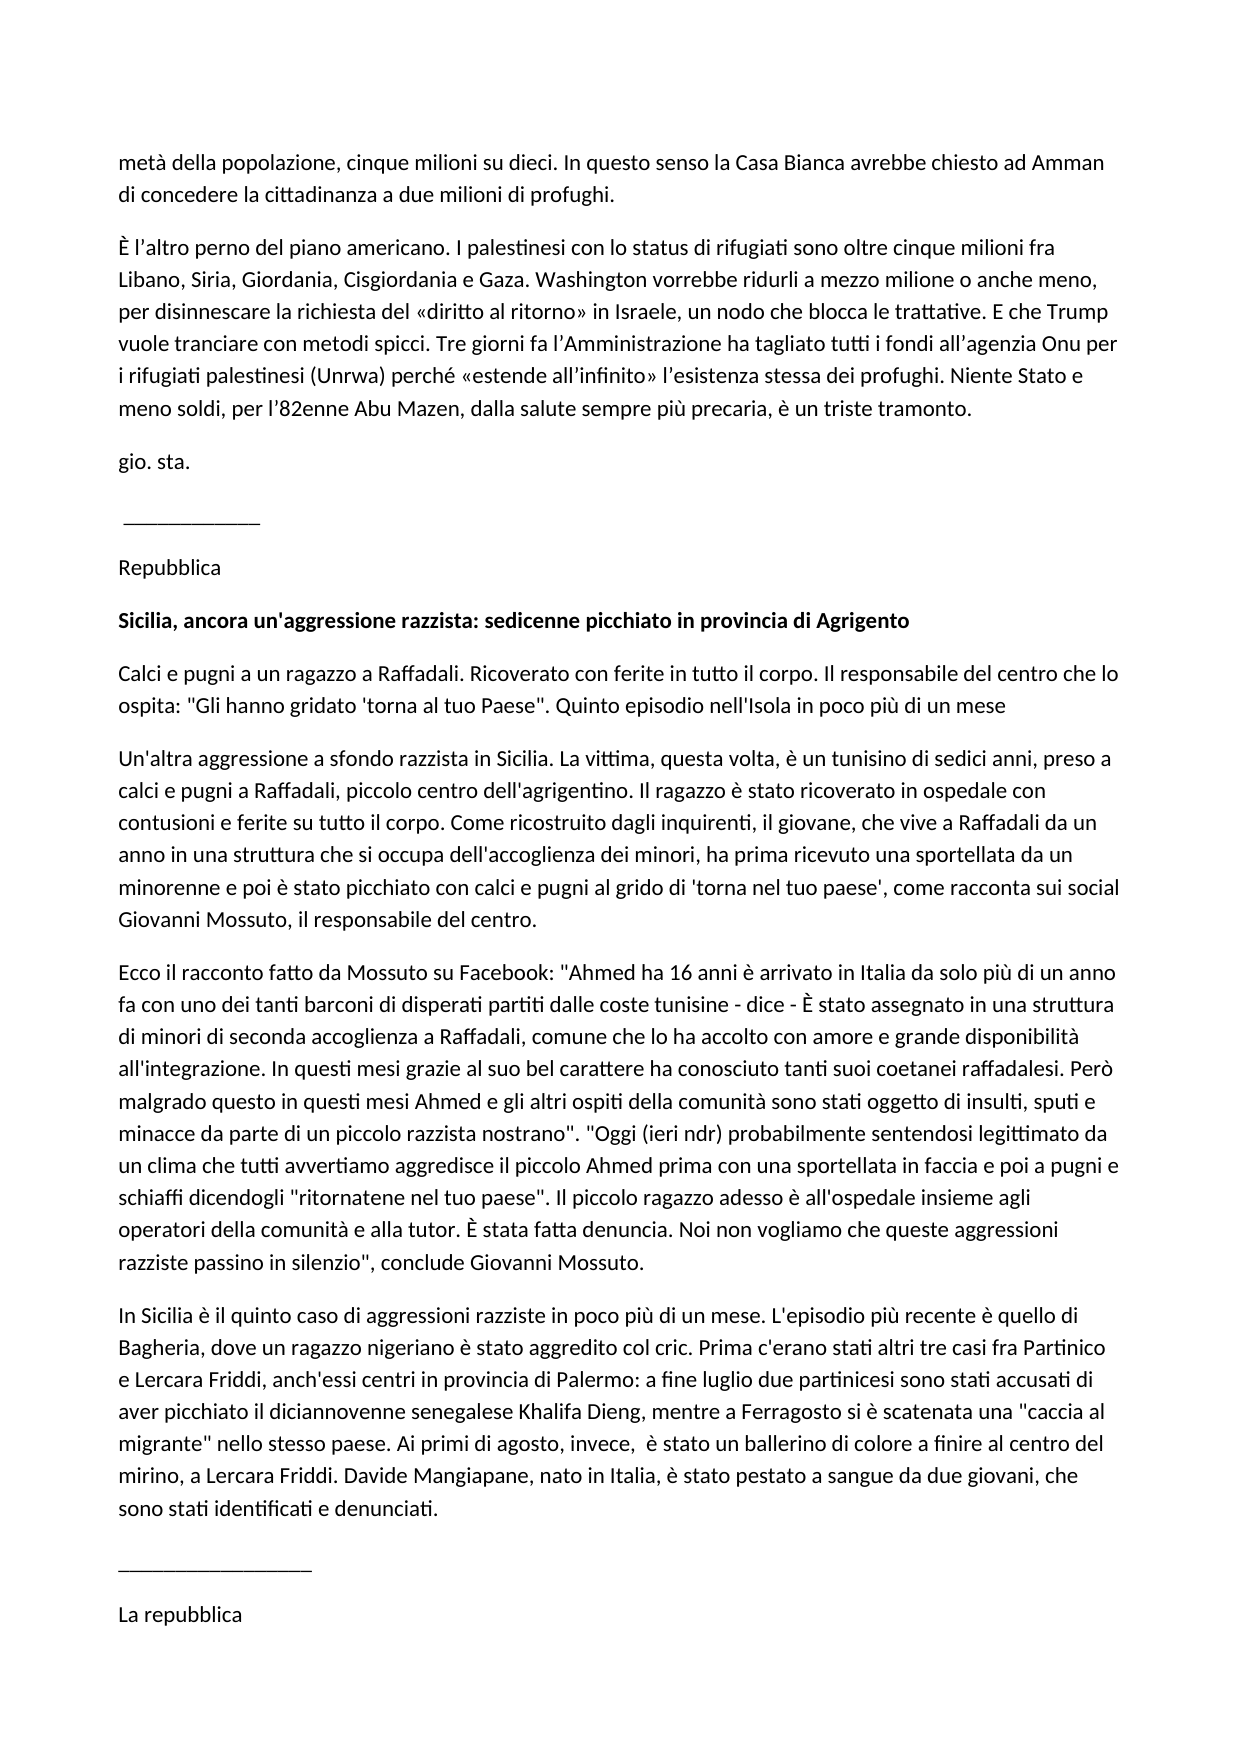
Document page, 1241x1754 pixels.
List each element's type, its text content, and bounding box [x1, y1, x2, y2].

text Ecco il racconto fatto da Mossuto su Facebook: "Ahmed ha 16 anni è arrivato in Italia da solo più di un anno fa con uno dei tanti barconi di disperati partiti dalle coste tunisine - dice - È stato assegnato in una struttura di minori di seconda accoglienza a Raffadali, comune che lo ha accolto con amore e grande disponibilità all'integrazione. In questi mesi grazie al suo bel carattere ha conosciuto tanti suoi coetanei raffadalesi. Però malgrado questo in questi mesi Ahmed e gli altri ospiti della comunità sono stati oggetto di insulti, sputi e minacce da parte di un piccolo razzista nostrano". "Oggi (ieri ndr) probabilmente sentendosi legittimato da un clima che tutti avvertiamo aggredisce il piccolo Ahmed prima con una sportellata in faccia e poi a pugni e schiaffi dicendogli "ritornatene nel tuo paese". Il piccolo ragazzo adesso è all'ospedale insieme agli operatori della comunità e alla tutor. È stata fatta denuncia. Noi non vogliamo che queste aggressioni razziste passino in silenzio", conclude Giovanni Mossuto. [118, 958, 1122, 1276]
text Sicilia, ancora un'aggressione razzista: sedicenne picchiato in provincia di Agrigento [118, 606, 1122, 634]
text In Sicilia è il quinto caso di aggressioni razziste in poco più di un mese. L'episodio più recente è quello di Bagheria, dove un ragazzo nigeriano è stato aggredito col cric. Prima c'erano stati altri tre casi fra Partinico e Lercara Friddi, anch'essi centri in provincia di Palermo: a fine luglio due partinicesi sono stati accusati di aver picchiato il diciannovenne senegalese Khalifa Dieng, mentre a Ferragosto si è scatenata una "caccia al migrante" nello stesso paese. Ai primi di agosto, invece, è stato un ballerino di colore a finire al centro del mirino, a Lercara Friddi. Davide Mangiapane, nato in Italia, è stato pestato a sangue da due giovani, che sono stati identificati e denunciati. [118, 1301, 1122, 1522]
text La repubblica [118, 1600, 1122, 1628]
text Calci e pugni a un ragazzo a Raffadali. Ricoverato con ferite in tutto il corpo. Il responsabile del centro che lo ospita: "Gli hanno gridato 'torna al tuo Paese". Quinto episodio nell'Isola in poco più di un mese [118, 659, 1122, 719]
text Un'altra aggressione a sfondo razzista in Sicilia. La vittima, questa volta, è un tunisino di sedici anni, preso a calci e pugni a Raffadali, piccolo centro dell'agrigentino. Il ragazzo è stato ricoverato in ospedale con contusioni e ferite su tutto il corpo. Come ricostruito dagli inquirenti, il giovane, che vive a Raffadali da un anno in una struttura che si occupa dell'accoglienza dei minori, ha prima ricevuto una sportellata da un minorenne e poi è stato picchiato con calci e pugni al grido di 'torna nel tuo paese', come racconta sui social Giovanni Mossuto, il responsabile del centro. [118, 744, 1122, 933]
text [118, 148, 1122, 208]
text _________________ [118, 1547, 1122, 1575]
text ____________ [118, 500, 1122, 528]
text Repubblica [118, 553, 1122, 581]
text gio. sta. [118, 447, 1122, 475]
text È l’altro perno del piano americano. I palestinesi con lo status di rifugiati sono oltre cinque milioni fra Libano, Siria, Giordania, Cisgiordania e Gaza. Washington vorrebbe ridurli a mezzo milione o anche meno, per disinnescare la richiesta del «diritto al ritorno» in Israele, un nodo che blocca le trattative. E che Trump vuole tranciare con metodi spicci. Tre giorni fa l’Amministrazione ha tagliato tutti i fondi all’agenzia Onu per i rifugiati palestinesi (Unrwa) perché «estende all’infinito» l’esistenza stessa dei profughi. Niente Stato e meno soldi, per l’82enne Abu Mazen, dalla salute sempre più precaria, è un triste tramonto. [118, 233, 1122, 422]
